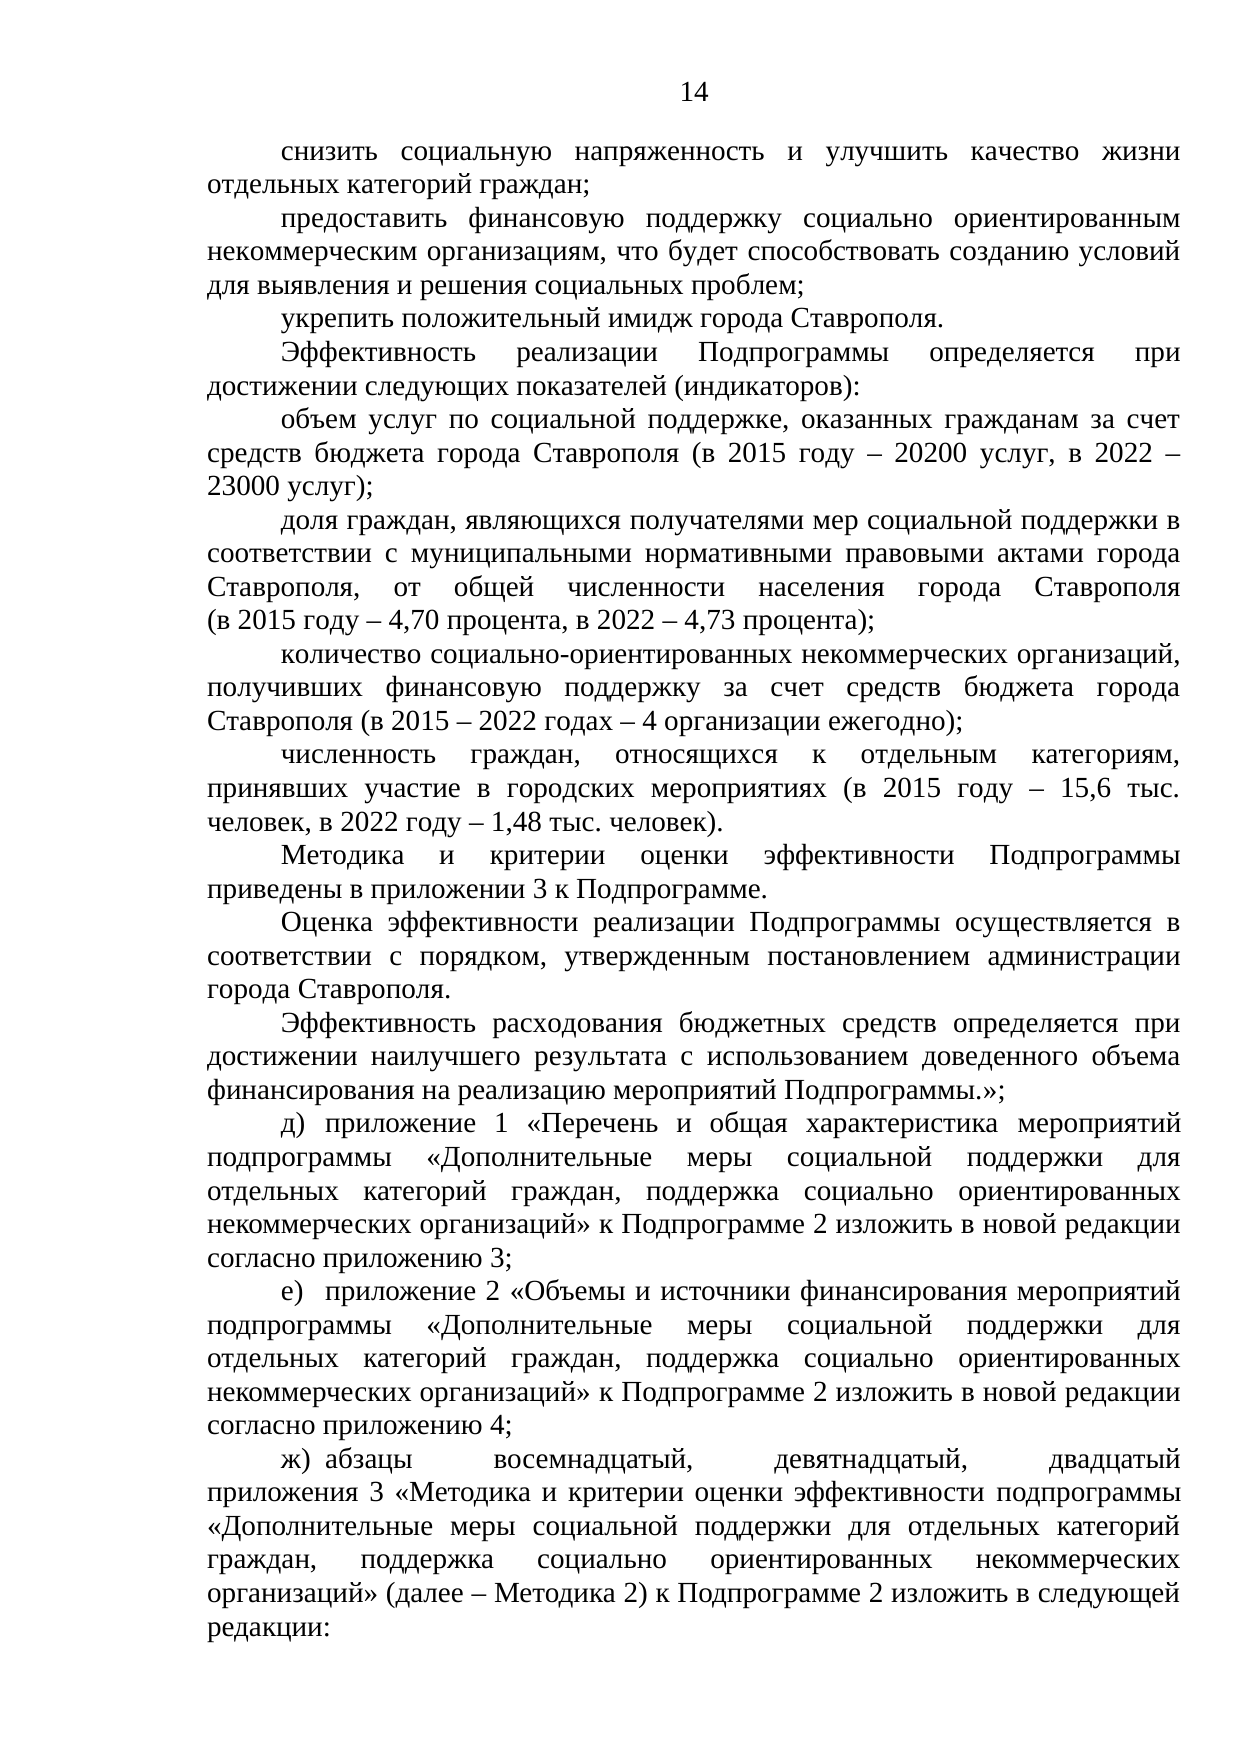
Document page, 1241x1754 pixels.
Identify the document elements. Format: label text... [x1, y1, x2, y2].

list приложение 1 «Перечень и общая характеристика мероприятий подпрограммы «Дополнительные меры социальной поддержки для отдельных категорий граждан, поддержка социально ориентированных некоммерческих организаций» к Подпрограмме 2 изложить в новой редакции согласно приложению 3; [207, 1106, 1181, 1273]
text предоставить финансовую поддержку социально ориентированным некоммерческим организациям, что будет способствовать созданию условий для выявления и решения социальных проблем; [207, 200, 1181, 301]
text Оценка эффективности реализации Подпрограммы осуществляется в соответствии с порядком, утвержденным постановлением администрации города Ставрополя. [207, 904, 1181, 1005]
text Эффективность расходования бюджетных средств определяется при достижении наилучшего результата с использованием доведенного объема финансирования на реализацию мероприятий Подпрограммы.»; [207, 1005, 1181, 1106]
text доля граждан, являющихся получателями мер социальной поддержки в соответствии с муниципальными нормативными правовыми актами города Ставрополя, от общей численности населения города Ставрополя (в 2015 году – 4,70 процента, в 2022 – 4,73 процента); [207, 502, 1181, 636]
text укрепить положительный имидж города Ставрополя. [207, 301, 1181, 334]
list абзацы восемнадцатый, девятнадцатый, двадцатый приложения 3 «Методика и критерии оценки эффективности подпрограммы «Дополнительные меры социальной поддержки для отдельных категорий граждан, поддержка социально ориентированных некоммерческих организаций» (далее – Методика 2) к Подпрограмме 2 изложить в следующей редакции: [207, 1441, 1181, 1642]
list приложение 2 «Объемы и источники финансирования мероприятий подпрограммы «Дополнительные меры социальной поддержки для отдельных категорий граждан, поддержка социально ориентированных некоммерческих организаций» к Подпрограмме 2 изложить в новой редакции согласно приложению 4; [207, 1273, 1181, 1441]
text Методика и критерии оценки эффективности Подпрограммы приведены в приложении 3 к Подпрограмме. [207, 837, 1181, 904]
text количество социально-ориентированных некоммерческих организаций, получивших финансовую поддержку за счет средств бюджета города Ставрополя (в 2015 – 2022 годах – 4 организации ежегодно); [207, 636, 1181, 737]
text снизить социальную напряженность и улучшить качество жизни отдельных категорий граждан; [207, 133, 1181, 200]
text численность граждан, относящихся к отдельным категориям, принявших участие в городских мероприятиях (в 2015 году – 15,6 тыс. человек, в 2022 году – 1,48 тыс. человек). [207, 737, 1181, 837]
text объем услуг по социальной поддержке, оказанных гражданам за счет средств бюджета города Ставрополя (в 2015 году – 20200 услуг, в 2022 – 23000 услуг); [207, 401, 1181, 502]
text Эффективность реализации Подпрограммы определяется при достижении следующих показателей (индикаторов): [207, 334, 1181, 401]
